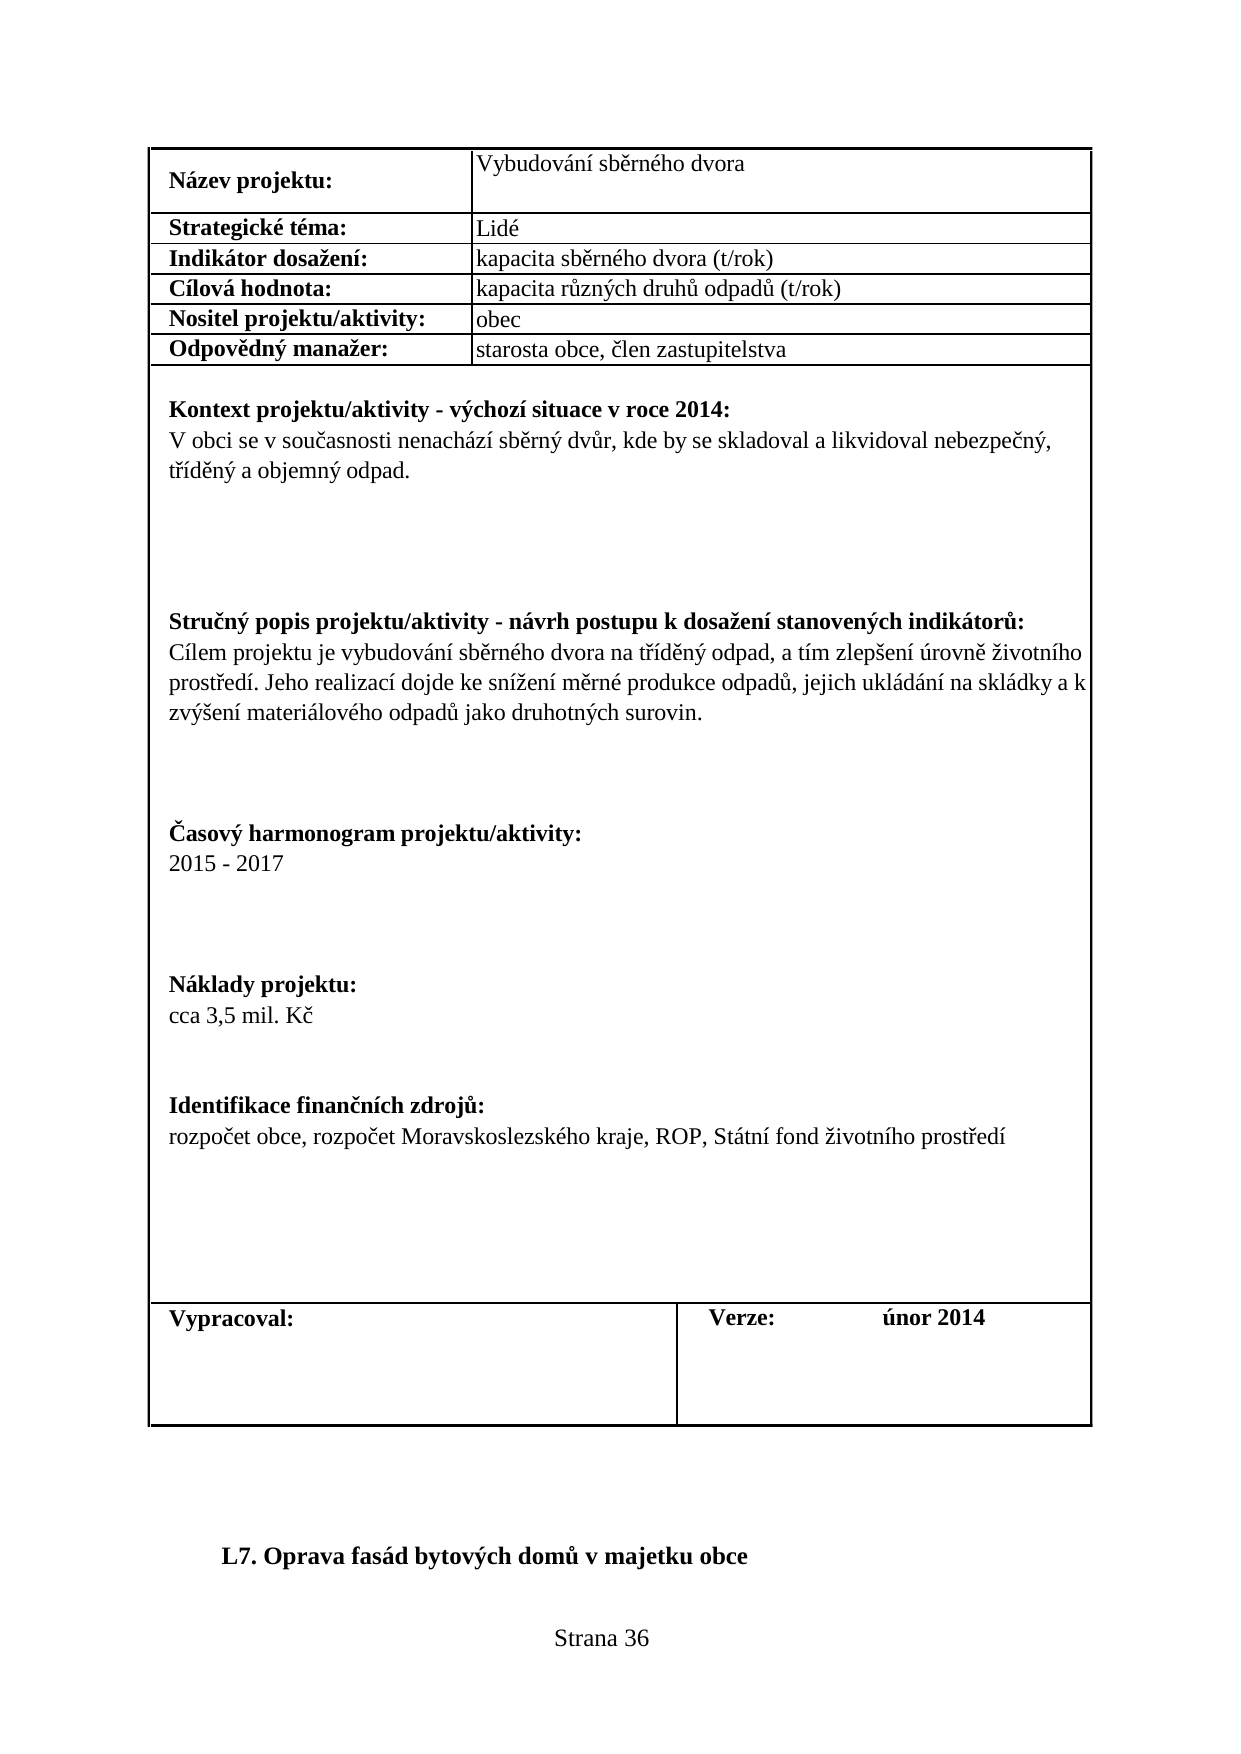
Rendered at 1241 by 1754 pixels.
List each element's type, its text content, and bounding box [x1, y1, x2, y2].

text L7. Oprava fasád bytových domů v majetku obce [221, 1541, 1093, 1570]
